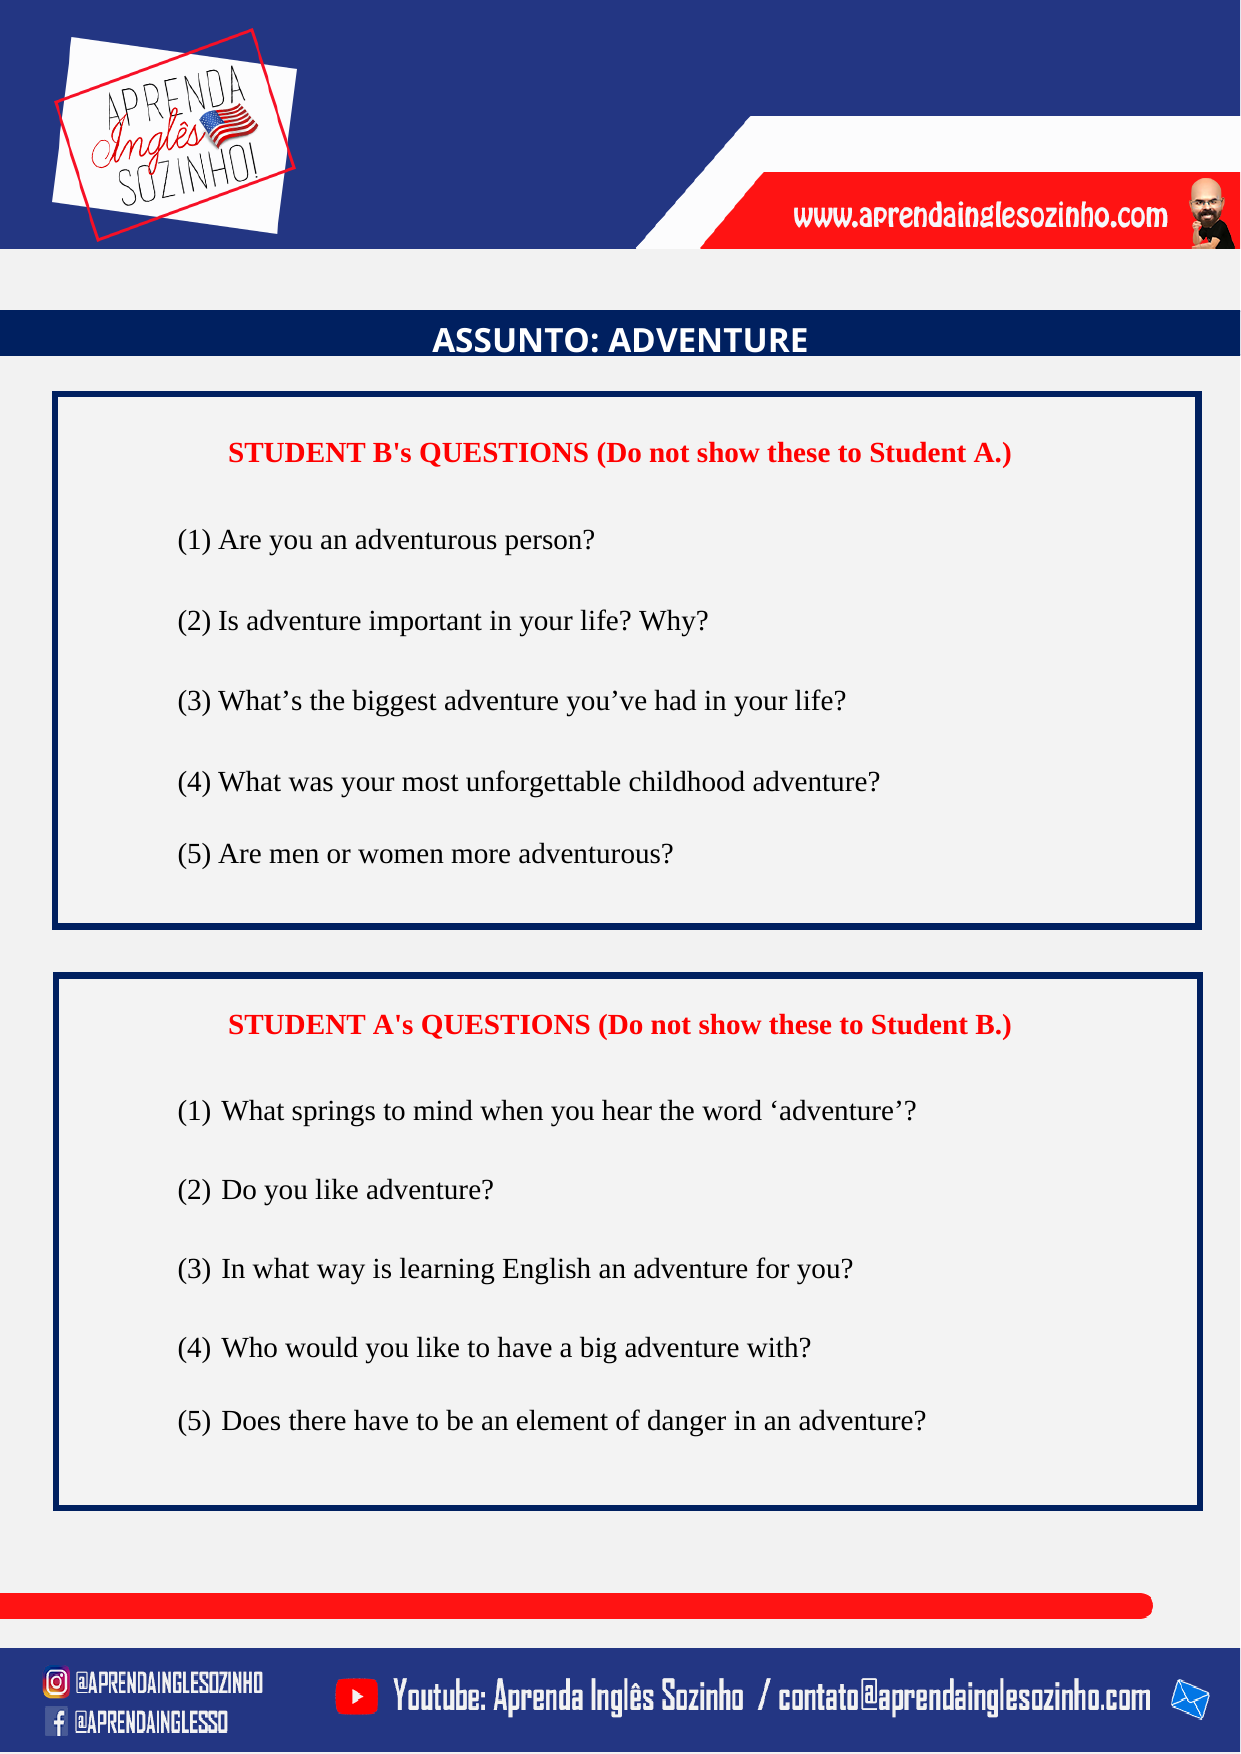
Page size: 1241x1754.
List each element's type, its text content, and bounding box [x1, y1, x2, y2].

list Does there have to be an element of danger in an adventure? [177, 1403, 1063, 1436]
list In what way is learning English an adventure for you? [177, 1251, 1063, 1285]
list Do you like adventure? [177, 1172, 1063, 1206]
list Are men or women more adventurous? [177, 837, 1063, 870]
list What’s the biggest adventure you’ve had in your life? [177, 683, 1063, 717]
picture [0, 1561, 1241, 1752]
list What was your most unforgettable childhood adventure? [177, 764, 1063, 798]
text Assunto: ADVENTURE [177, 317, 1063, 362]
text STUDENT B's QUESTIONS (Do not show these to Student A.) [177, 435, 1063, 469]
list Who would you like to have a big adventure with? [177, 1331, 1063, 1364]
list Are you an adventurous person? [177, 522, 1063, 555]
list What springs to mind when you hear the word ‘adventure’? [177, 1093, 1063, 1127]
picture [0, 0, 1241, 249]
text STUDENT A's QUESTIONS (Do not show these to Student B.) [177, 1007, 1063, 1040]
list Is adventure important in your life? Why? [177, 603, 1063, 636]
